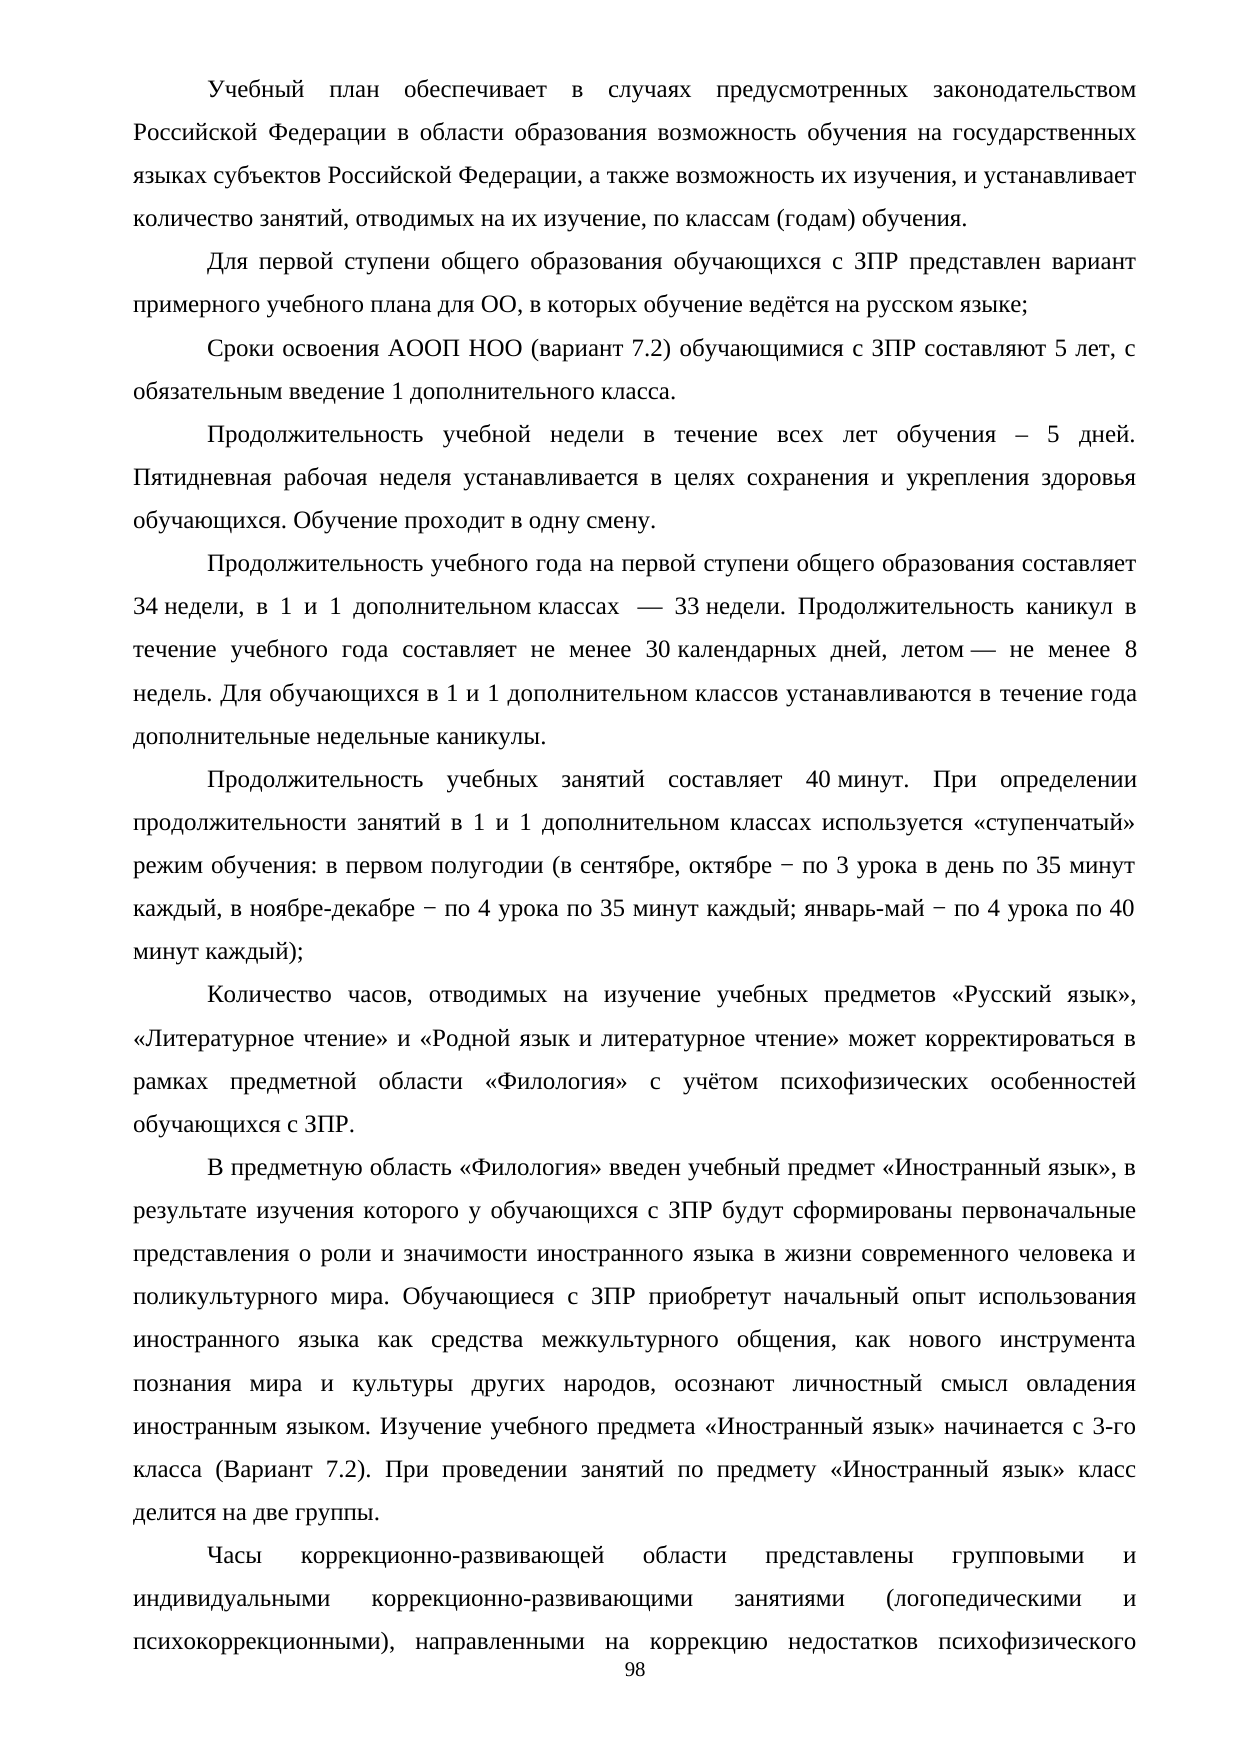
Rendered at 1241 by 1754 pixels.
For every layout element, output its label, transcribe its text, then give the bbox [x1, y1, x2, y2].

text Сроки освоения АООП НОО (вариант 7.2) обучающимися с ЗПР составляют 5 лет, с обязательным введение 1 дополнительного класса. [133, 591, 1137, 663]
text Для первой ступени общего образования обучающихся с ЗПР представлен вариант примерного учебного плана для ОО, в которых обучение ведётся на русском языке; [133, 505, 1137, 577]
text Продолжительность учебной недели в течение всех лет обучения – 5 дней. Пятидневная рабочая неделя устанавливается в целях сохранения и укрепления здоровья обучающихся. Обучение проходит в одну смену. [133, 678, 1137, 793]
text Продолжительность учебных занятий составляет 40 минут. При определении продолжительности занятий в 1 и 1 дополнительном классах используется «ступенчатый» режим обучения: в первом полугодии (в сентябре, октябре − по 3 урока в день по 35 минут каждый, в ноябре-декабре − по 4 урока по 35 минут каждый; январь-май − по 4 урока по 40 минут каждый); [133, 1023, 1137, 1224]
text Учебный план обеспечивает в случаях предусмотренных законодательством Российской Федерации в области образования возможность обучения на государственных языках субъектов Российской Федерации, а также возможность их изучения, и устанавливает количество занятий, отводимых на их изучение, по классам (годам) обучения. [133, 333, 1137, 491]
text Продолжительность учебного года на первой ступени общего образования составляет 34 недели, в 1 и 1 дополнительном классах — 33 недели. Продолжительность каникул в течение учебного года составляет не менее 30 календарных дней, летом — не менее 8 недель. Для обучающихся в 1 и 1 дополнительном классов устанавливаются в течение года дополнительные недельные каникулы. [133, 807, 1137, 1008]
text АООП НОО обучающихся с ЗПР включает несколько учебных планов. Для развития потенциала тех обучающихся с ЗПР, которые в силу особенностей психофизического развития испытывают трудности в усвоении отдельных учебных предметов, разрабатываются с участием их родителей (законных представителей) индивидуальные учебные планы, в рамках которых формируются индивидуальные учебные программы (содержание дисциплин, курсов, модулей, формы образования). [133, 74, 1137, 318]
text Количество часов, отводимых на изучение учебных предметов «Русский язык», «Литературное чтение» и «Родной язык и литературное чтение» может корректироваться в рамках предметной области «Филология» с учётом психофизических особенностей обучающихся с ЗПР. [133, 1238, 1137, 1396]
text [133, 1411, 1137, 1655]
